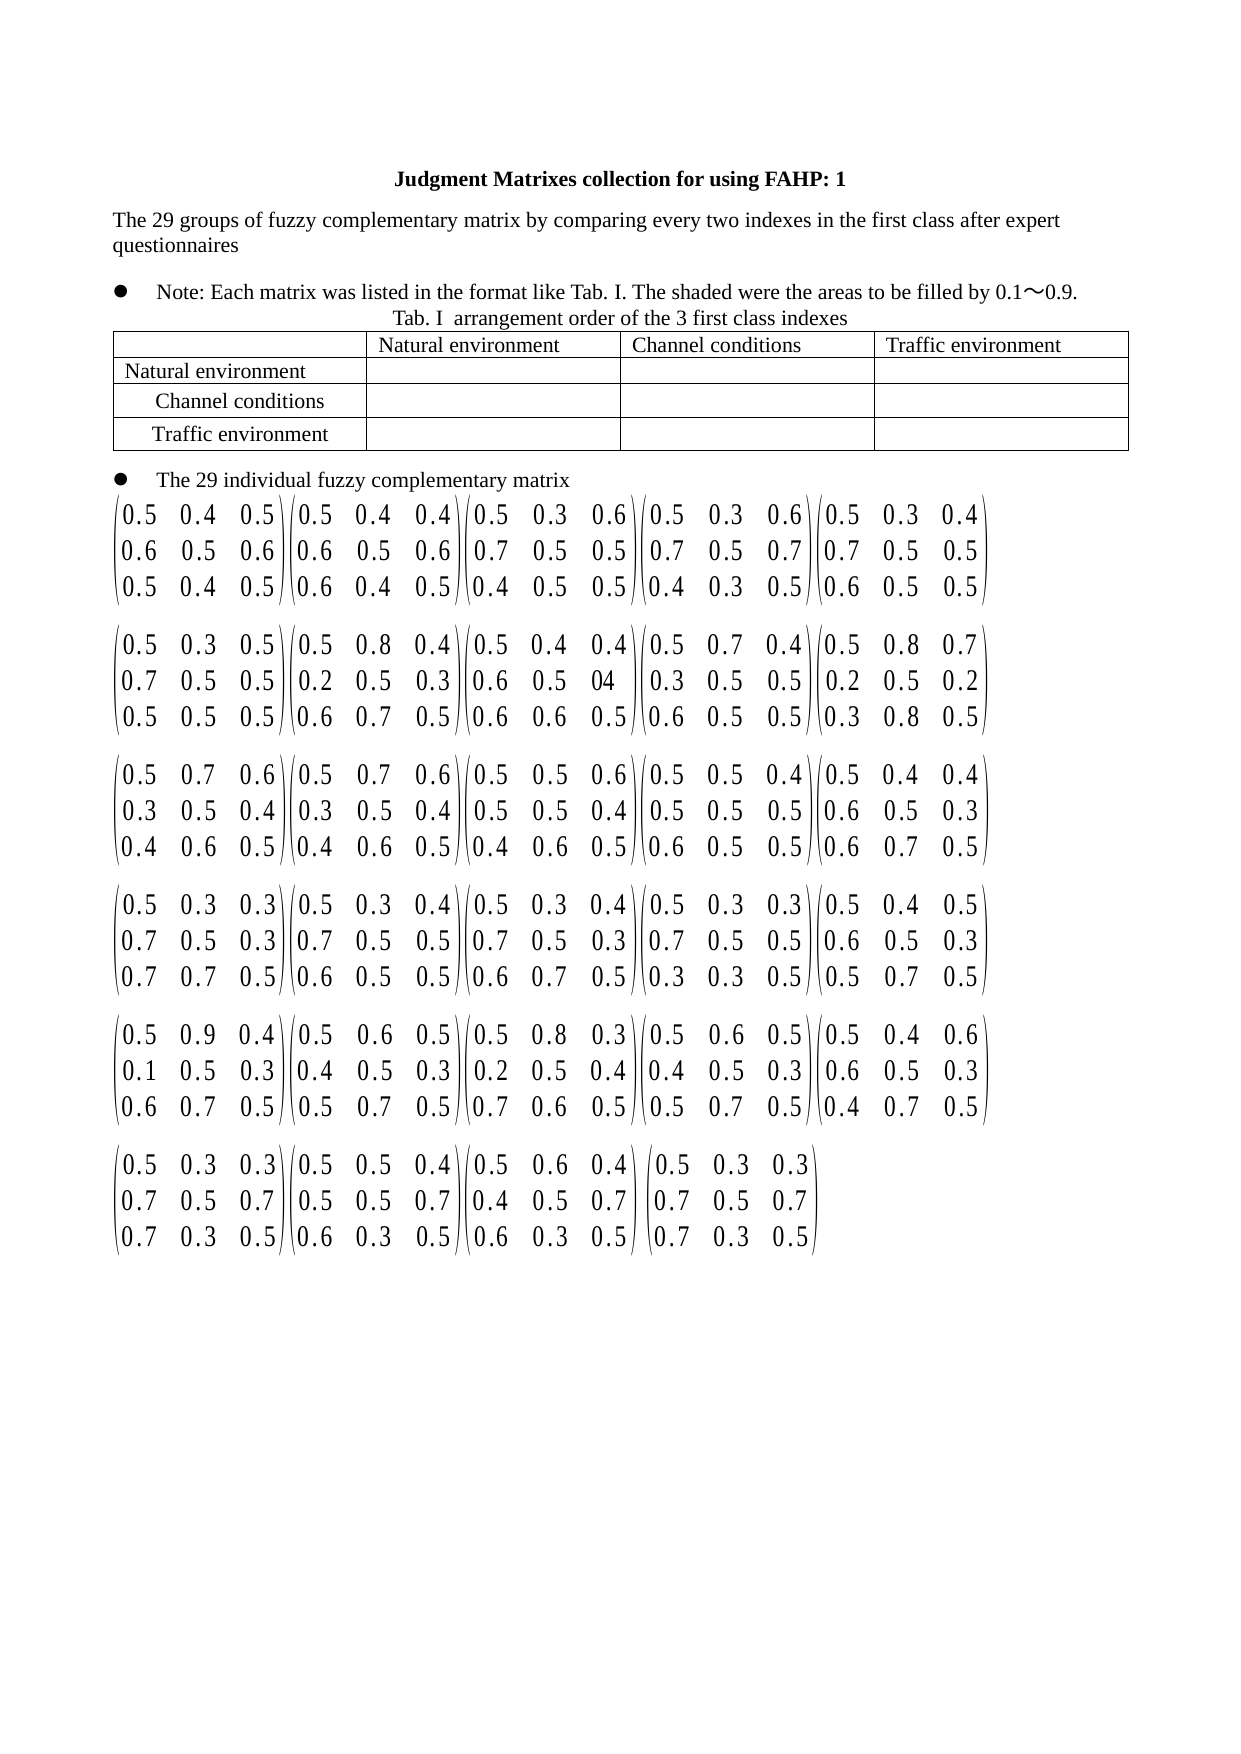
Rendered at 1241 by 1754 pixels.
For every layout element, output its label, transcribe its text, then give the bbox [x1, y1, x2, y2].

text Tab. I arrangement order of the 3 first class indexes [112, 305, 1128, 331]
table_cell Traffic environment [114, 418, 366, 450]
table_header Natural environment [367, 332, 620, 357]
subtitle Judgment Matrixes collection for using FAHP: 1 [112, 162, 1128, 194]
table_cell [621, 358, 874, 383]
table_header Traffic environment [875, 332, 1128, 357]
table_cell [621, 384, 874, 417]
table_cell [621, 418, 874, 450]
table_cell [367, 418, 620, 450]
table_cell [367, 358, 620, 383]
table_header [114, 332, 366, 357]
table_cell [367, 384, 620, 417]
list Note: Each matrix was listed in the format like Tab. I. The shaded were the areas to be filled by 0.1～0.9. [112, 274, 1128, 305]
text The 29 groups of fuzzy complementary matrix by comparing every two indexes in the first class after expert questionnaires [112, 207, 1128, 257]
table_cell [875, 418, 1128, 450]
table_cell [875, 384, 1128, 417]
table_cell Natural environment [114, 358, 366, 383]
table_header Channel conditions [621, 332, 874, 357]
table_cell Channel conditions [114, 384, 366, 417]
table_cell [875, 358, 1128, 383]
list The 29 individual fuzzy complementary matrix [112, 467, 1128, 493]
